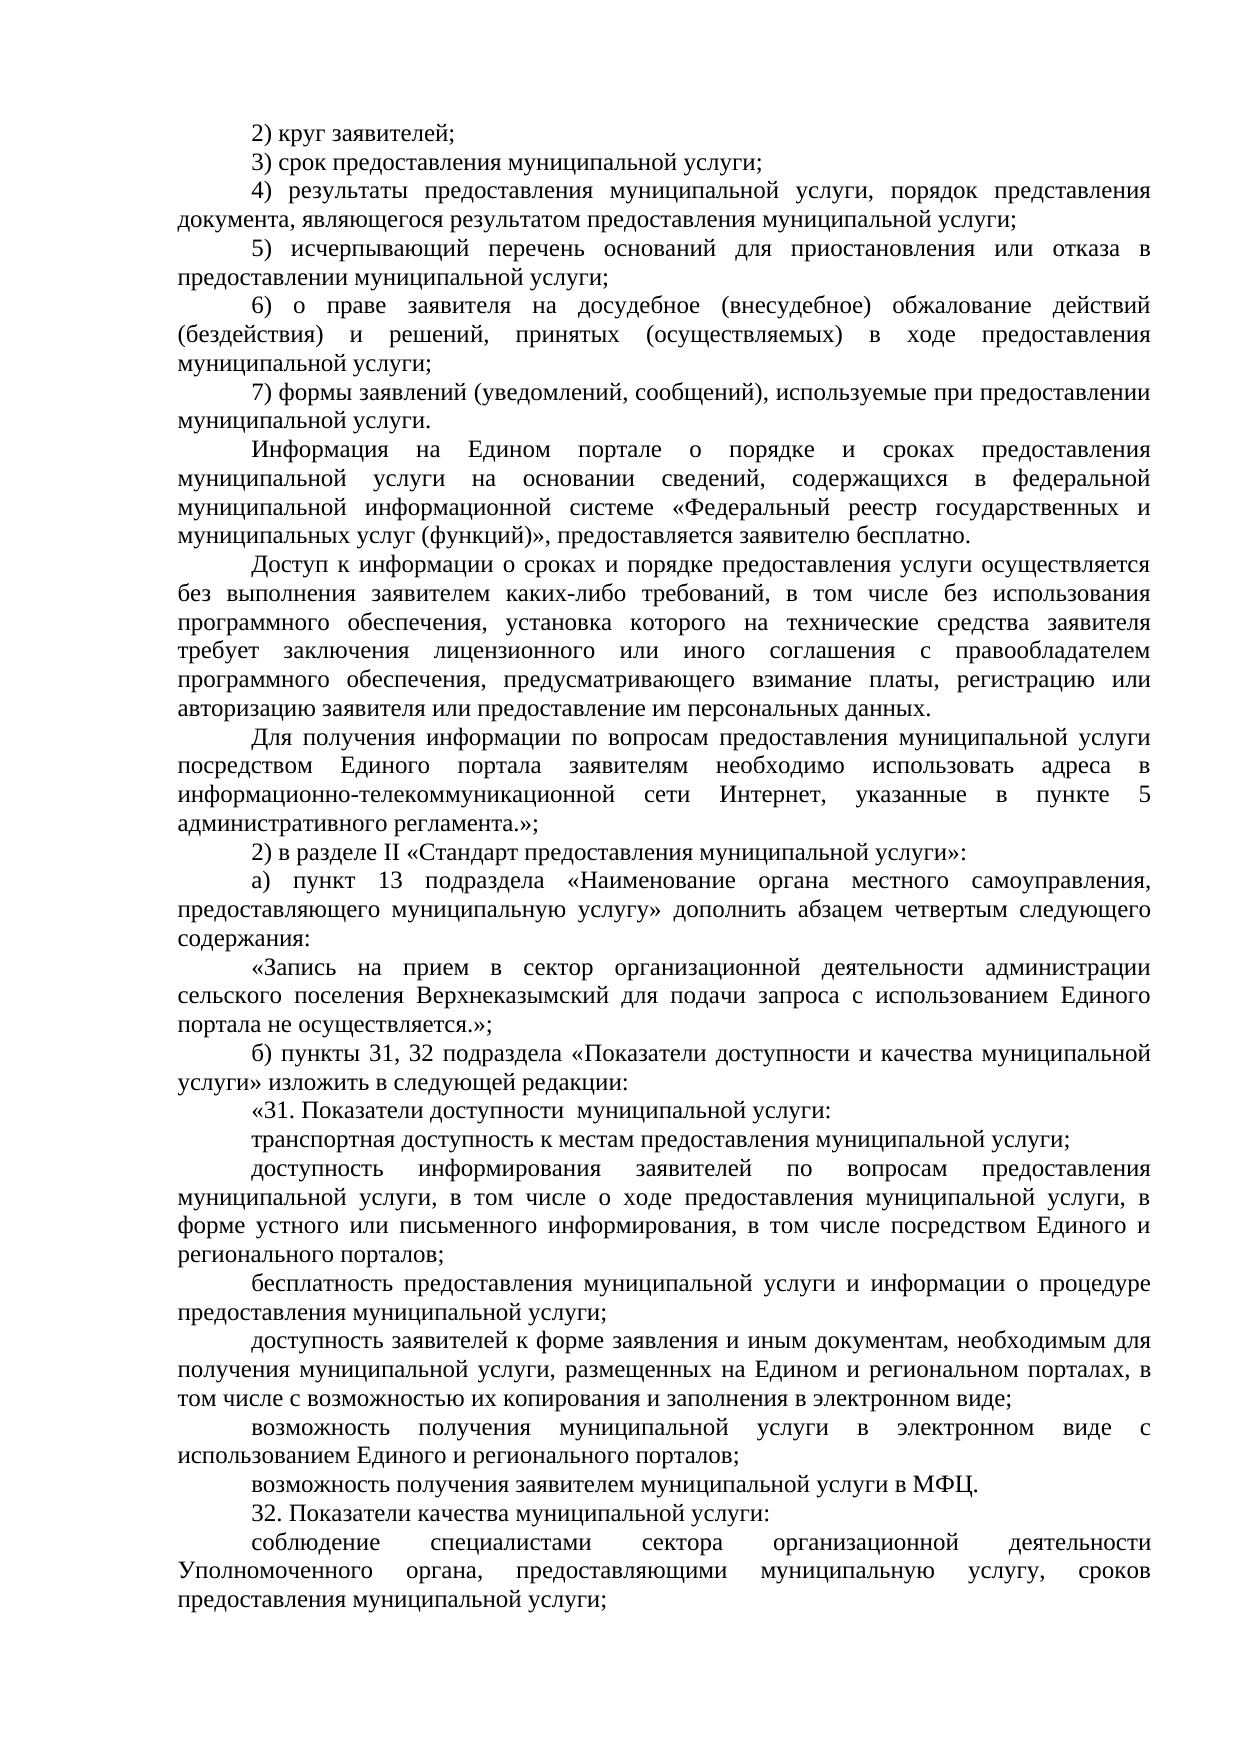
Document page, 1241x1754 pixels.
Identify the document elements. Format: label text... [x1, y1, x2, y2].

text 2) круг заявителей; [177, 118, 1152, 147]
text соблюдение специалистами сектора организационной деятельности Уполномоченного органа, предоставляющими муниципальную услугу, сроков предоставления муниципальной услуги; [177, 1527, 1152, 1613]
text 6) о праве заявителя на досудебное (внесудебное) обжалование действий (бездействия) и решений, принятых (осуществляемых) в ходе предоставления муниципальной услуги; [177, 291, 1152, 377]
text а) пункт 13 подраздела «Наименование органа местного самоуправления, предоставляющего муниципальную услугу» дополнить абзацем четвертым следующего содержания: [177, 866, 1152, 952]
text доступность информирования заявителей по вопросам предоставления муниципальной услуги, в том числе о ходе предоставления муниципальной услуги, в форме устного или письменного информирования, в том числе посредством Единого и регионального порталов; [177, 1153, 1152, 1268]
text Доступ к информации о сроках и порядке предоставления услуги осуществляется без выполнения заявителем каких-либо требований, в том числе без использования программного обеспечения, установка которого на технические средства заявителя требует заключения лицензионного или иного соглашения с правообладателем программного обеспечения, предусматривающего взимание платы, регистрацию или авторизацию заявителя или предоставление им персональных данных. [177, 549, 1152, 722]
text 4) результаты предоставления муниципальной услуги, порядок представления документа, являющегося результатом предоставления муниципальной услуги; [177, 176, 1152, 233]
text бесплатность предоставления муниципальной услуги и информации о процедуре предоставления муниципальной услуги; [177, 1268, 1152, 1326]
text 2) в разделе II «Стандарт предоставления муниципальной услуги»: [177, 837, 1152, 866]
text Для получения информации по вопросам предоставления муниципальной услуги посредством Единого портала заявителям необходимо использовать адреса в информационно-телекоммуникационной сети Интернет, указанные в пункте 5 административного регламента.»; [177, 722, 1152, 837]
text 3) срок предоставления муниципальной услуги; [177, 147, 1152, 176]
text транспортная доступность к местам предоставления муниципальной услуги; [177, 1124, 1152, 1153]
text 7) формы заявлений (уведомлений, сообщений), используемые при предоставлении муниципальной услуги. [177, 377, 1152, 434]
text возможность получения заявителем муниципальной услуги в МФЦ. [177, 1469, 1152, 1498]
text возможность получения муниципальной услуги в электронном виде с использованием Единого и регионального порталов; [177, 1412, 1152, 1469]
text доступность заявителей к форме заявления и иным документам, необходимым для получения муниципальной услуги, размещенных на Едином и региональном порталах, в том числе с возможностью их копирования и заполнения в электронном виде; [177, 1326, 1152, 1412]
text б) пункты 31, 32 подраздела «Показатели доступности и качества муниципальной услуги» изложить в следующей редакции: [177, 1038, 1152, 1096]
text 32. Показатели качества муниципальной услуги: [177, 1498, 1152, 1527]
text Информация на Едином портале о порядке и сроках предоставления муниципальной услуги на основании сведений, содержащихся в федеральной муниципальной информационной системе «Федеральный реестр государственных и муниципальных услуг (функций)», предоставляется заявителю бесплатно. [177, 434, 1152, 549]
text 5) исчерпывающий перечень оснований для приостановления или отказа в предоставлении муниципальной услуги; [177, 233, 1152, 291]
text «Запись на прием в сектор организационной деятельности администрации сельского поселения Верхнеказымский для подачи запроса с использованием Единого портала не осуществляется.»; [177, 952, 1152, 1038]
text «31. Показатели доступности муниципальной услуги: [177, 1096, 1152, 1124]
